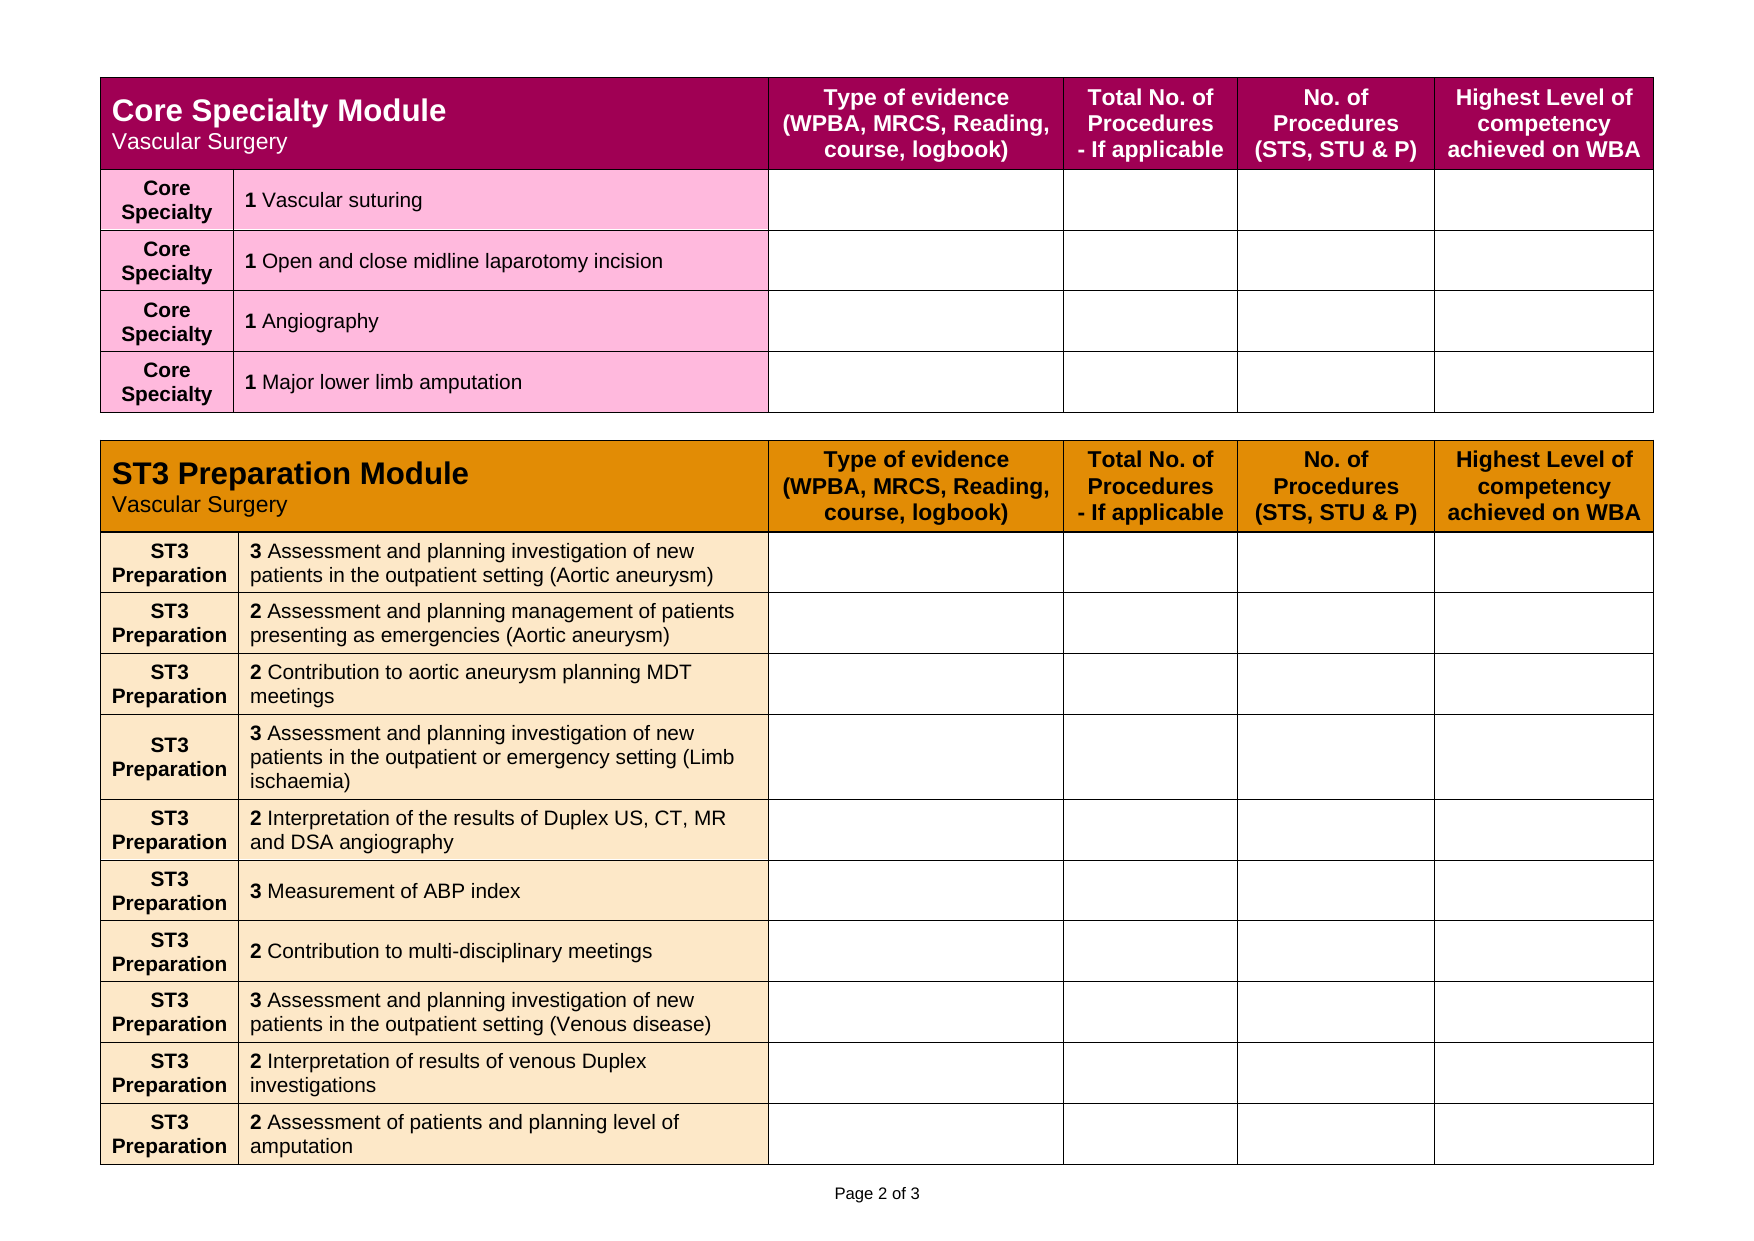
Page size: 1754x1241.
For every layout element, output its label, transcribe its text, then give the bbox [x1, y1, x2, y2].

table_cell [1238, 1104, 1434, 1164]
table_cell 2 Contribution to aortic aneurysm planning MDT meetings [239, 654, 768, 714]
table_cell 2 Contribution to multi-disciplinary meetings [239, 921, 768, 981]
table_cell ST3 Preparation [101, 533, 238, 592]
table_cell ST3 Preparation [101, 921, 238, 981]
table_cell [769, 654, 1063, 714]
table_cell [1238, 982, 1434, 1042]
table_cell Core Specialty [101, 352, 233, 412]
table_cell [1064, 533, 1237, 592]
table_cell [1064, 291, 1237, 351]
table_cell ST3 Preparation [101, 593, 238, 653]
table_header Total No. of Procedures - If applicable [1064, 78, 1237, 169]
table_cell [1435, 1043, 1653, 1103]
table_cell [1435, 533, 1653, 592]
table_header ST3 Preparation Module Vascular Surgery [101, 441, 768, 531]
table_cell [1238, 170, 1434, 229]
table_cell Core Specialty [101, 291, 233, 351]
table_cell [1435, 291, 1653, 351]
table_cell [769, 715, 1063, 799]
table_cell [1064, 1043, 1237, 1103]
table_cell [1435, 654, 1653, 714]
table_cell [769, 921, 1063, 981]
table_cell [769, 533, 1063, 592]
table_cell [1435, 352, 1653, 412]
table_cell [1238, 291, 1434, 351]
table_cell ST3 Preparation [101, 982, 238, 1042]
table_cell [1238, 1043, 1434, 1103]
table_cell [769, 1104, 1063, 1164]
table_cell [769, 982, 1063, 1042]
table_cell [1435, 715, 1653, 799]
table_cell [1238, 861, 1434, 920]
table_cell [1435, 982, 1653, 1042]
table_cell [1064, 593, 1237, 653]
table_cell [1064, 800, 1237, 859]
table_cell 3 Assessment and planning investigation of new patients in the outpatient setting (Venous disease) [239, 982, 768, 1042]
table_cell [1238, 533, 1434, 592]
table_cell 2 Assessment of patients and planning level of amputation [239, 1104, 768, 1164]
table_header Highest Level of competency achieved on WBA [1435, 78, 1653, 169]
table_cell [1435, 170, 1653, 229]
table_cell [1435, 800, 1653, 859]
table_cell [1064, 1104, 1237, 1164]
table_cell ST3 Preparation [101, 715, 238, 799]
table_cell ST3 Preparation [101, 1043, 238, 1103]
table_cell [769, 352, 1063, 412]
table_cell 1 Vascular suturing [234, 170, 768, 229]
table_cell [1238, 593, 1434, 653]
table_header No. of Procedures (STS, STU & P) [1238, 78, 1434, 169]
table_cell [769, 861, 1063, 920]
table_cell [1435, 593, 1653, 653]
table_header Core Specialty Module Vascular Surgery [101, 78, 768, 169]
table_cell Core Specialty [101, 170, 233, 229]
table_cell [1435, 231, 1653, 290]
table_cell ST3 Preparation [101, 654, 238, 714]
table_cell [1238, 800, 1434, 859]
table_header Highest Level of competency achieved on WBA [1435, 441, 1653, 531]
table_cell 1 Angiography [234, 291, 768, 351]
table_cell ST3 Preparation [101, 800, 238, 859]
table_cell [1435, 1104, 1653, 1164]
table_cell [1064, 861, 1237, 920]
table_header No. of Procedures (STS, STU & P) [1238, 441, 1434, 531]
table_cell 1 Major lower limb amputation [234, 352, 768, 412]
table_cell [1064, 715, 1237, 799]
table_cell 3 Assessment and planning investigation of new patients in the outpatient setting (Aortic aneurysm) [239, 533, 768, 592]
table_cell [1435, 921, 1653, 981]
table_cell [769, 1043, 1063, 1103]
table_header Total No. of Procedures - If applicable [1064, 441, 1237, 531]
table_header Type of evidence (WPBA, MRCS, Reading, course, logbook) [769, 78, 1063, 169]
table_cell [1064, 352, 1237, 412]
table_cell [1238, 352, 1434, 412]
table_cell 3 Measurement of ABP index [239, 861, 768, 920]
table_cell ST3 Preparation [101, 861, 238, 920]
table_header Type of evidence (WPBA, MRCS, Reading, course, logbook) [769, 441, 1063, 531]
table_cell [1064, 921, 1237, 981]
table_cell ST3 Preparation [101, 1104, 238, 1164]
table_cell [1064, 654, 1237, 714]
table_cell 2 Interpretation of the results of Duplex US, CT, MR and DSA angiography [239, 800, 768, 859]
table_cell [1435, 861, 1653, 920]
table_cell [1238, 921, 1434, 981]
table_cell 1 Open and close midline laparotomy incision [234, 231, 768, 290]
table_cell [769, 231, 1063, 290]
table_cell 2 Assessment and planning management of patients presenting as emergencies (Aortic aneurysm) [239, 593, 768, 653]
table_cell [1064, 170, 1237, 229]
table_cell [1064, 231, 1237, 290]
table_cell [1238, 231, 1434, 290]
table_cell [1238, 715, 1434, 799]
table_cell [769, 593, 1063, 653]
table_cell 2 Interpretation of results of venous Duplex investigations [239, 1043, 768, 1103]
table_cell [769, 800, 1063, 859]
table_cell Core Specialty [101, 231, 233, 290]
table_cell [769, 291, 1063, 351]
table_cell 3 Assessment and planning investigation of new patients in the outpatient or emergency setting (Limb ischaemia) [239, 715, 768, 799]
table_cell [1238, 654, 1434, 714]
table_cell [1064, 982, 1237, 1042]
table_cell [769, 170, 1063, 229]
